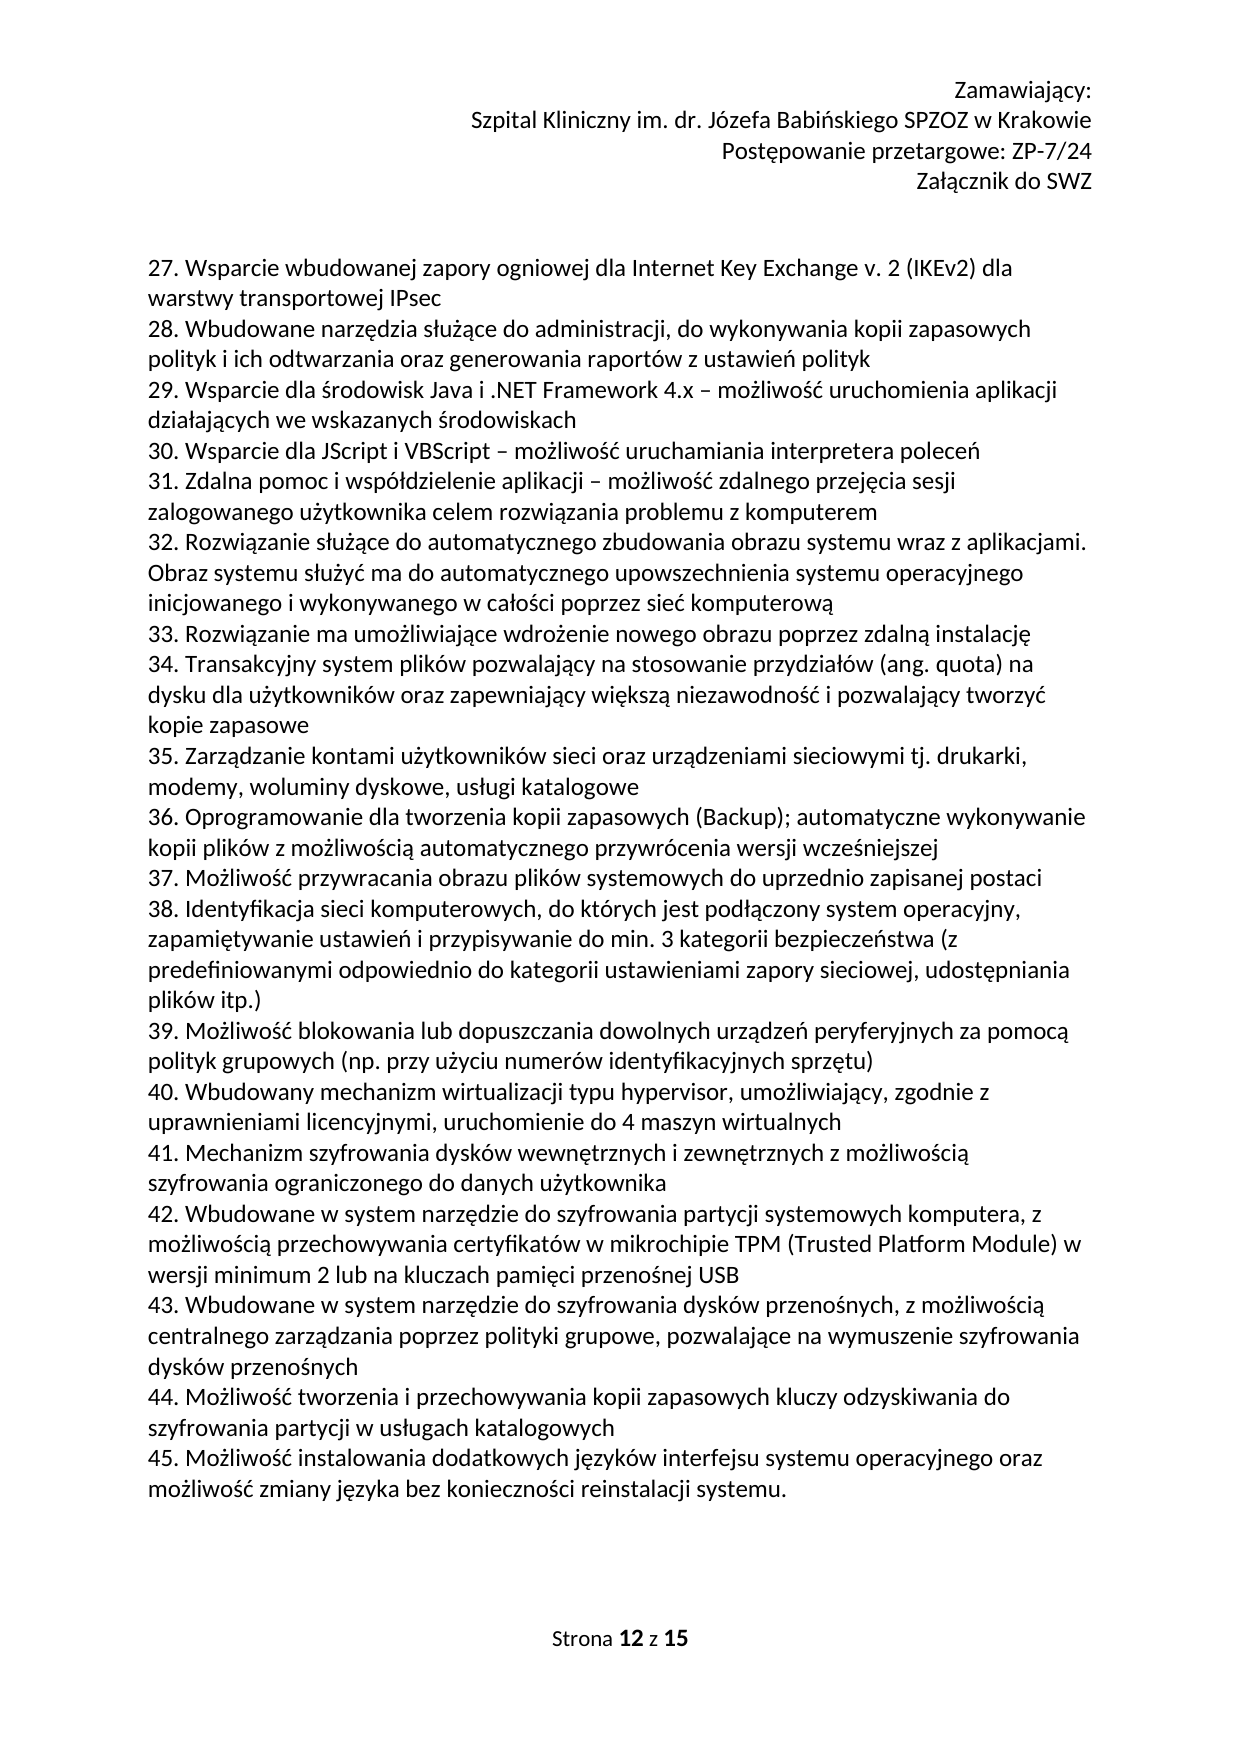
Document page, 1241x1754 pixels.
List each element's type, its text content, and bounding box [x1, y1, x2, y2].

text 29. Wsparcie dla środowisk Java i .NET Framework 4.x – możliwość uruchomienia aplikacji działających we wskazanych środowiskach [148, 374, 1093, 435]
text 35. Zarządzanie kontami użytkowników sieci oraz urządzeniami sieciowymi tj. drukarki, modemy, woluminy dyskowe, usługi katalogowe [148, 740, 1093, 801]
text 44. Możliwość tworzenia i przechowywania kopii zapasowych kluczy odzyskiwania do szyfrowania partycji w usługach katalogowych [148, 1381, 1093, 1442]
text 38. Identyfikacja sieci komputerowych, do których jest podłączony system operacyjny, zapamiętywanie ustawień i przypisywanie do min. 3 kategorii bezpieczeństwa (z predefiniowanymi odpowiednio do kategorii ustawieniami zapory sieciowej, udostępniania plików itp.) [148, 893, 1093, 1015]
text 33. Rozwiązanie ma umożliwiające wdrożenie nowego obrazu poprzez zdalną instalację [148, 618, 1093, 649]
text 31. Zdalna pomoc i współdzielenie aplikacji – możliwość zdalnego przejęcia sesji zalogowanego użytkownika celem rozwiązania problemu z komputerem [148, 466, 1093, 527]
text 37. Możliwość przywracania obrazu plików systemowych do uprzednio zapisanej postaci [148, 862, 1093, 893]
text 36. Oprogramowanie dla tworzenia kopii zapasowych (Backup); automatyczne wykonywanie kopii plików z możliwością automatycznego przywrócenia wersji wcześniejszej [148, 801, 1093, 862]
text 28. Wbudowane narzędzia służące do administracji, do wykonywania kopii zapasowych polityk i ich odtwarzania oraz generowania raportów z ustawień polityk [148, 313, 1093, 374]
text 27. Wsparcie wbudowanej zapory ogniowej dla Internet Key Exchange v. 2 (IKEv2) dla warstwy transportowej IPsec [148, 252, 1093, 313]
text 40. Wbudowany mechanizm wirtualizacji typu hypervisor, umożliwiający, zgodnie z uprawnieniami licencyjnymi, uruchomienie do 4 maszyn wirtualnych [148, 1076, 1093, 1137]
text 43. Wbudowane w system narzędzie do szyfrowania dysków przenośnych, z możliwością centralnego zarządzania poprzez polityki grupowe, pozwalające na wymuszenie szyfrowania dysków przenośnych [148, 1289, 1093, 1381]
text 45. Możliwość instalowania dodatkowych języków interfejsu systemu operacyjnego oraz możliwość zmiany języka bez konieczności reinstalacji systemu. [148, 1442, 1093, 1503]
text 32. Rozwiązanie służące do automatycznego zbudowania obrazu systemu wraz z aplikacjami. Obraz systemu służyć ma do automatycznego upowszechnienia systemu operacyjnego inicjowanego i wykonywanego w całości poprzez sieć komputerową [148, 527, 1093, 618]
text 30. Wsparcie dla JScript i VBScript – możliwość uruchamiania interpretera poleceń [148, 435, 1093, 466]
text 42. Wbudowane w system narzędzie do szyfrowania partycji systemowych komputera, z możliwością przechowywania certyfikatów w mikrochipie TPM (Trusted Platform Module) w wersji minimum 2 lub na kluczach pamięci przenośnej USB [148, 1198, 1093, 1289]
text 34. Transakcyjny system plików pozwalający na stosowanie przydziałów (ang. quota) na dysku dla użytkowników oraz zapewniający większą niezawodność i pozwalający tworzyć kopie zapasowe [148, 649, 1093, 740]
text 41. Mechanizm szyfrowania dysków wewnętrznych i zewnętrznych z możliwością szyfrowania ograniczonego do danych użytkownika [148, 1137, 1093, 1198]
text 39. Możliwość blokowania lub dopuszczania dowolnych urządzeń peryferyjnych za pomocą polityk grupowych (np. przy użyciu numerów identyfikacyjnych sprzętu) [148, 1015, 1093, 1076]
